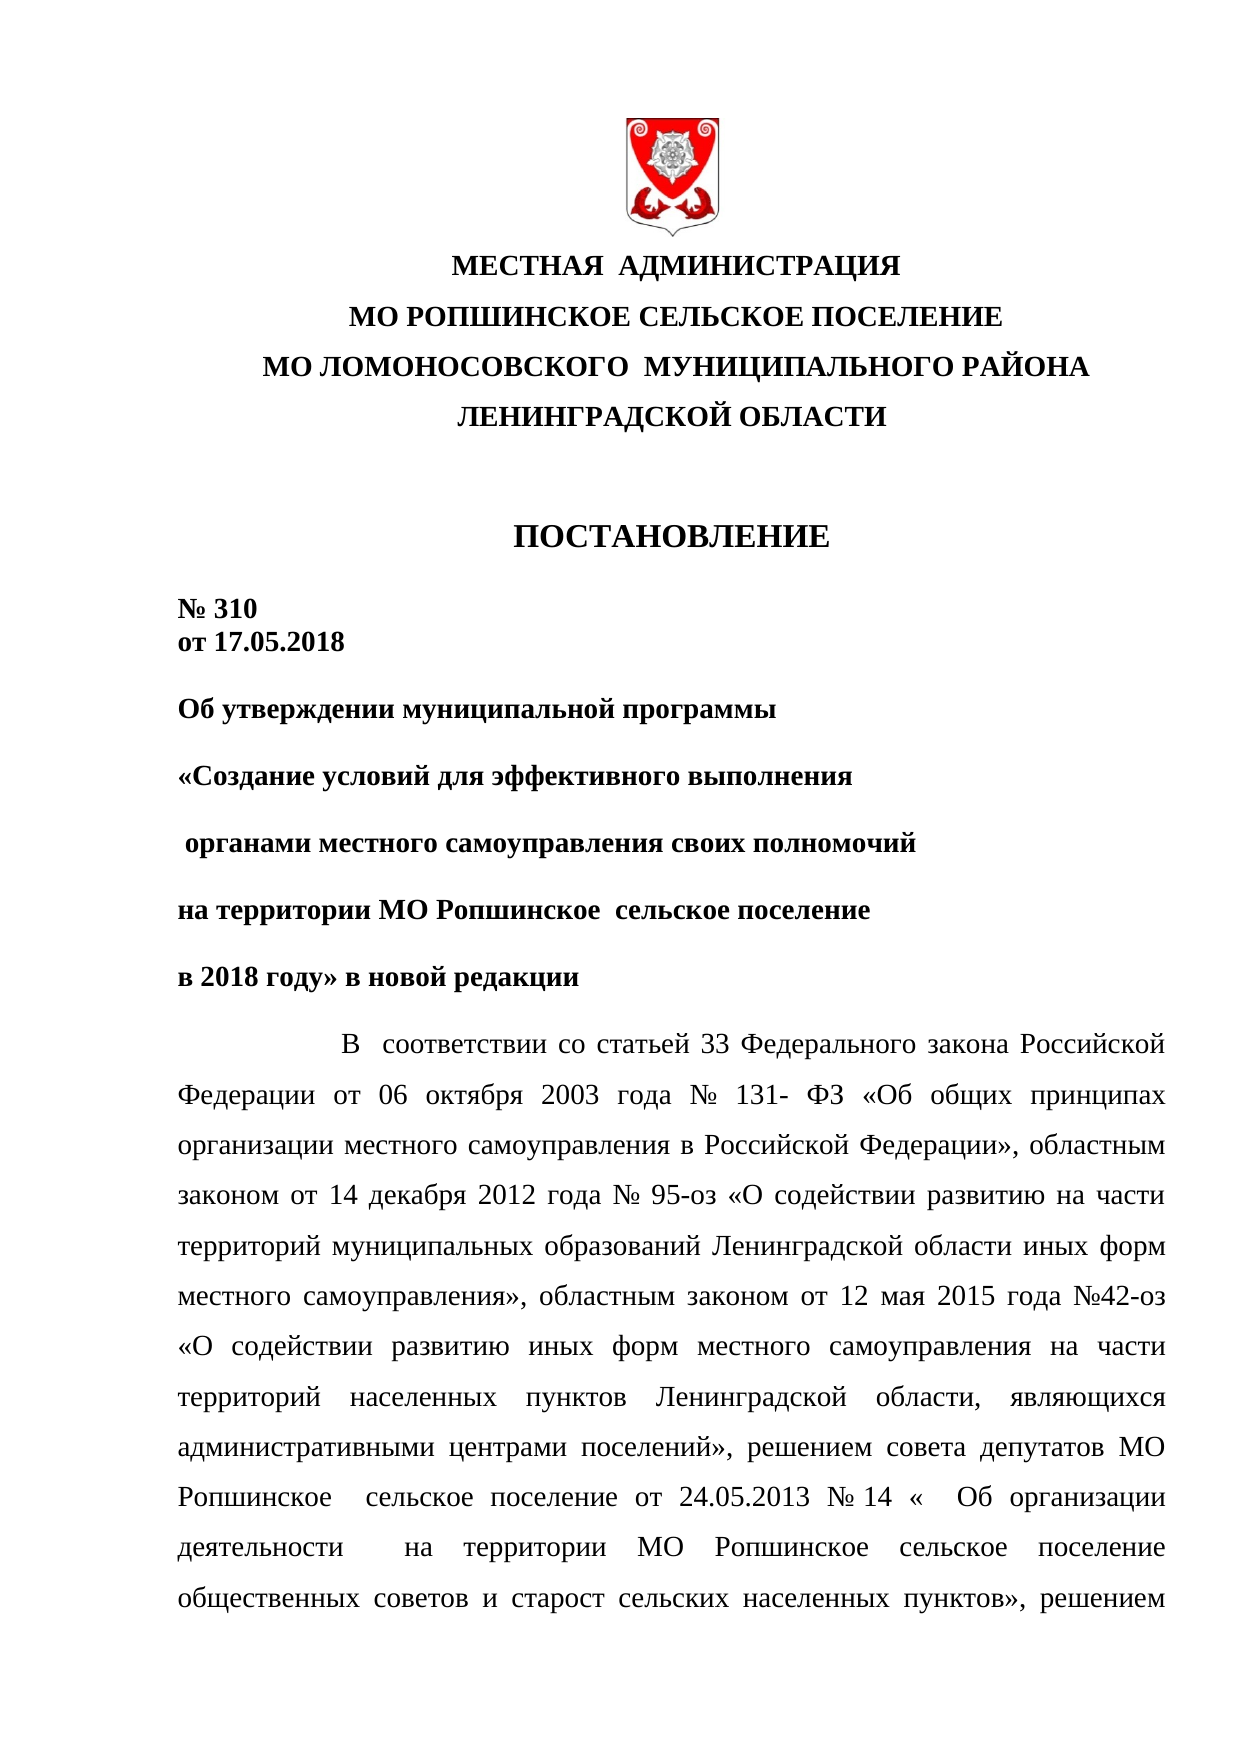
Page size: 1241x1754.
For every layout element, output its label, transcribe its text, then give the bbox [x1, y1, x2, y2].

subtitle ЛЕНИНГРАДСКОЙ ОБЛАСТИ [177, 399, 1167, 433]
picture [614, 118, 731, 237]
subtitle МО РОПШИНСКОЕ СЕЛЬСКОЕ ПОСЕЛЕНИЕ [140, 299, 1212, 332]
text № 310 [177, 591, 1167, 624]
text «Создание условий для эффективного выполнения [177, 758, 1167, 792]
subtitle МЕСТНАЯ АДМИНИСТРАЦИЯ [140, 248, 1212, 282]
text в 2018 году» в новой редакции [177, 959, 1167, 993]
text ПОСТАНОВЛЕНИЕ [177, 517, 1167, 555]
text органами местного самоуправления своих полномочий [177, 826, 1167, 859]
text Об утверждении муниципальной программы [177, 692, 1167, 725]
text от 17.05.2018 [177, 624, 1167, 658]
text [177, 1026, 1167, 1613]
text на территории МО Ропшинское сельское поселение [177, 892, 1167, 926]
subtitle МО ЛОМОНОСОВСКОГО МУНИЦИПАЛЬНОГО РАЙОНА [140, 349, 1212, 383]
